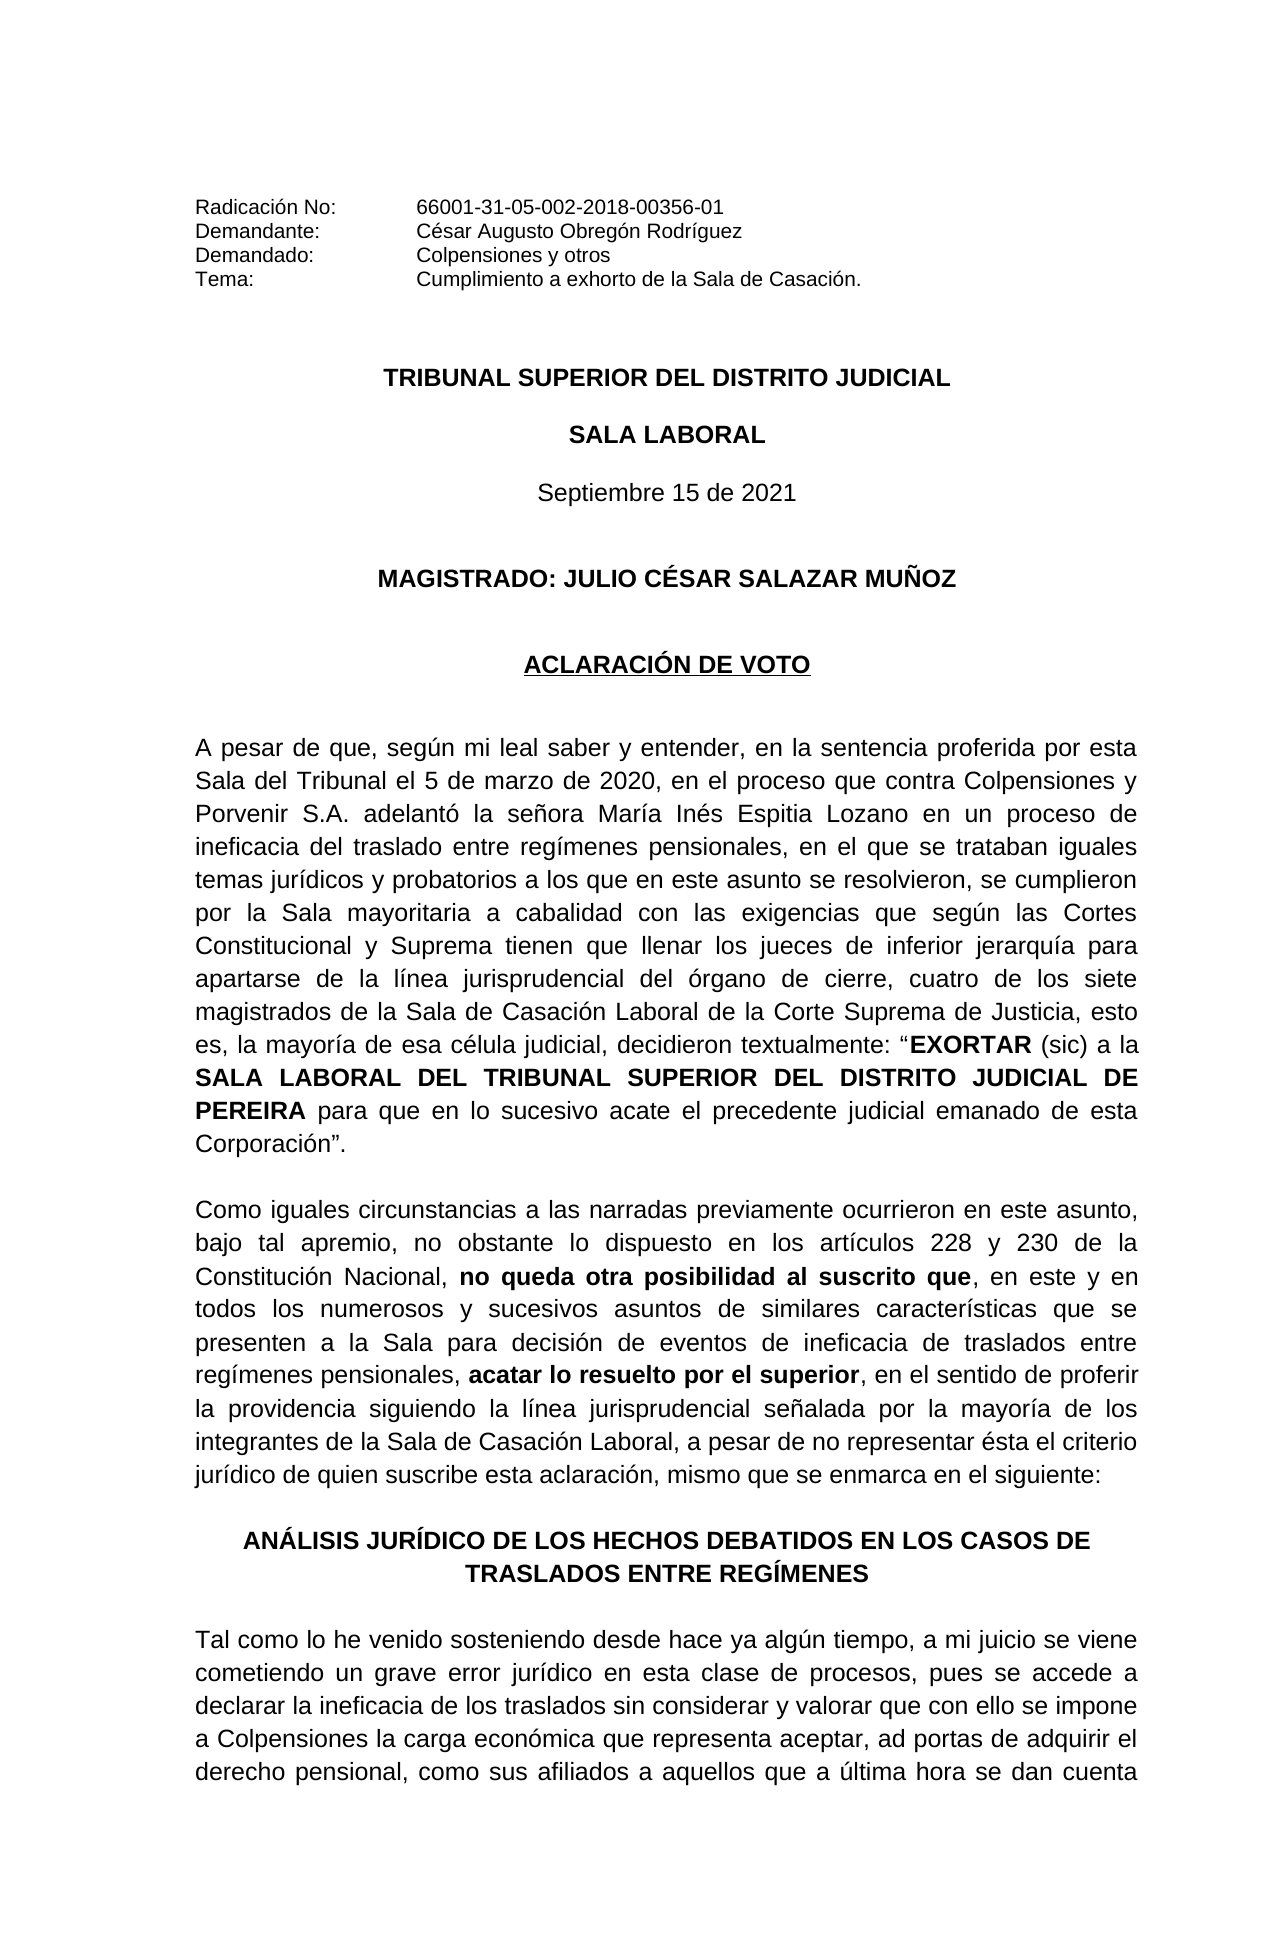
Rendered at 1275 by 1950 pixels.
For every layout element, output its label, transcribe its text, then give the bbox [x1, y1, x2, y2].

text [195, 1625, 1139, 1786]
text SALA LABORAL [195, 420, 1139, 449]
text A pesar de que, según mi leal saber y entender, en la sentencia proferida por esta Sala del Tribunal el 5 de marzo de 2020, en el proceso que contra Colpensiones y Porvenir S.A. adelantó la señora María Inés Espitia Lozano en un proceso de ineficacia del traslado entre regímenes pensionales, en el que se trataban iguales temas jurídicos y probatorios a los que en este asunto se resolvieron, se cumplieron por la Sala mayoritaria a cabalidad con las exigencias que según las Cortes Constitucional y Suprema tienen que llenar los jueces de inferior jerarquía para apartarse de la línea jurisprudencial del órgano de cierre, cuatro de los siete magistrados de la Sala de Casación Laboral de la Corte Suprema de Justicia, esto es, la mayoría de esa célula judicial, decidieron textualmente: “EXORTAR (sic) a la SALA LABORAL DEL TRIBUNAL SUPERIOR DEL DISTRITO JUDICIAL DE PEREIRA para que en lo sucesivo acate el precedente judicial emanado de esta Corporación”. [195, 733, 1139, 1158]
text ANÁLISIS JURÍDICO DE LOS HECHOS DEBATIDOS EN LOS CASOS DE TRASLADOS ENTRE REGÍMENES [195, 1526, 1139, 1587]
text Como iguales circunstancias a las narradas previamente ocurrieron en este asunto, bajo tal apremio, no obstante lo dispuesto en los artículos 228 y 230 de la Constitución Nacional, no queda otra posibilidad al suscrito que, en este y en todos los numerosos y sucesivos asuntos de similares características que se presenten a la Sala para decisión de eventos de ineficacia de traslados entre regímenes pensionales, acatar lo resuelto por el superior, en el sentido de proferir la providencia siguiendo la línea jurisprudencial señalada por la mayoría de los integrantes de la Sala de Casación Laboral, a pesar de no representar ésta el criterio jurídico de quien suscribe esta aclaración, mismo que se enmarca en el siguiente: [195, 1195, 1139, 1488]
text Demandante: César Augusto Obregón Rodríguez [195, 219, 1139, 243]
text Demandado: Colpensiones y otros [195, 243, 1139, 267]
text TRIBUNAL SUPERIOR DEL DISTRITO JUDICIAL [195, 363, 1139, 391]
text Radicación No: 66001-31-05-002-2018-00356-01 [195, 195, 1139, 219]
text Tema: Cumplimiento a exhorto de la Sala de Casación. [195, 267, 1139, 291]
text Septiembre 15 de 2021 [195, 478, 1139, 506]
text MAGISTRADO: JULIO CÉSAR SALAZAR MUÑOZ [195, 564, 1139, 593]
text ACLARACIÓN DE VOTO [195, 650, 1139, 679]
